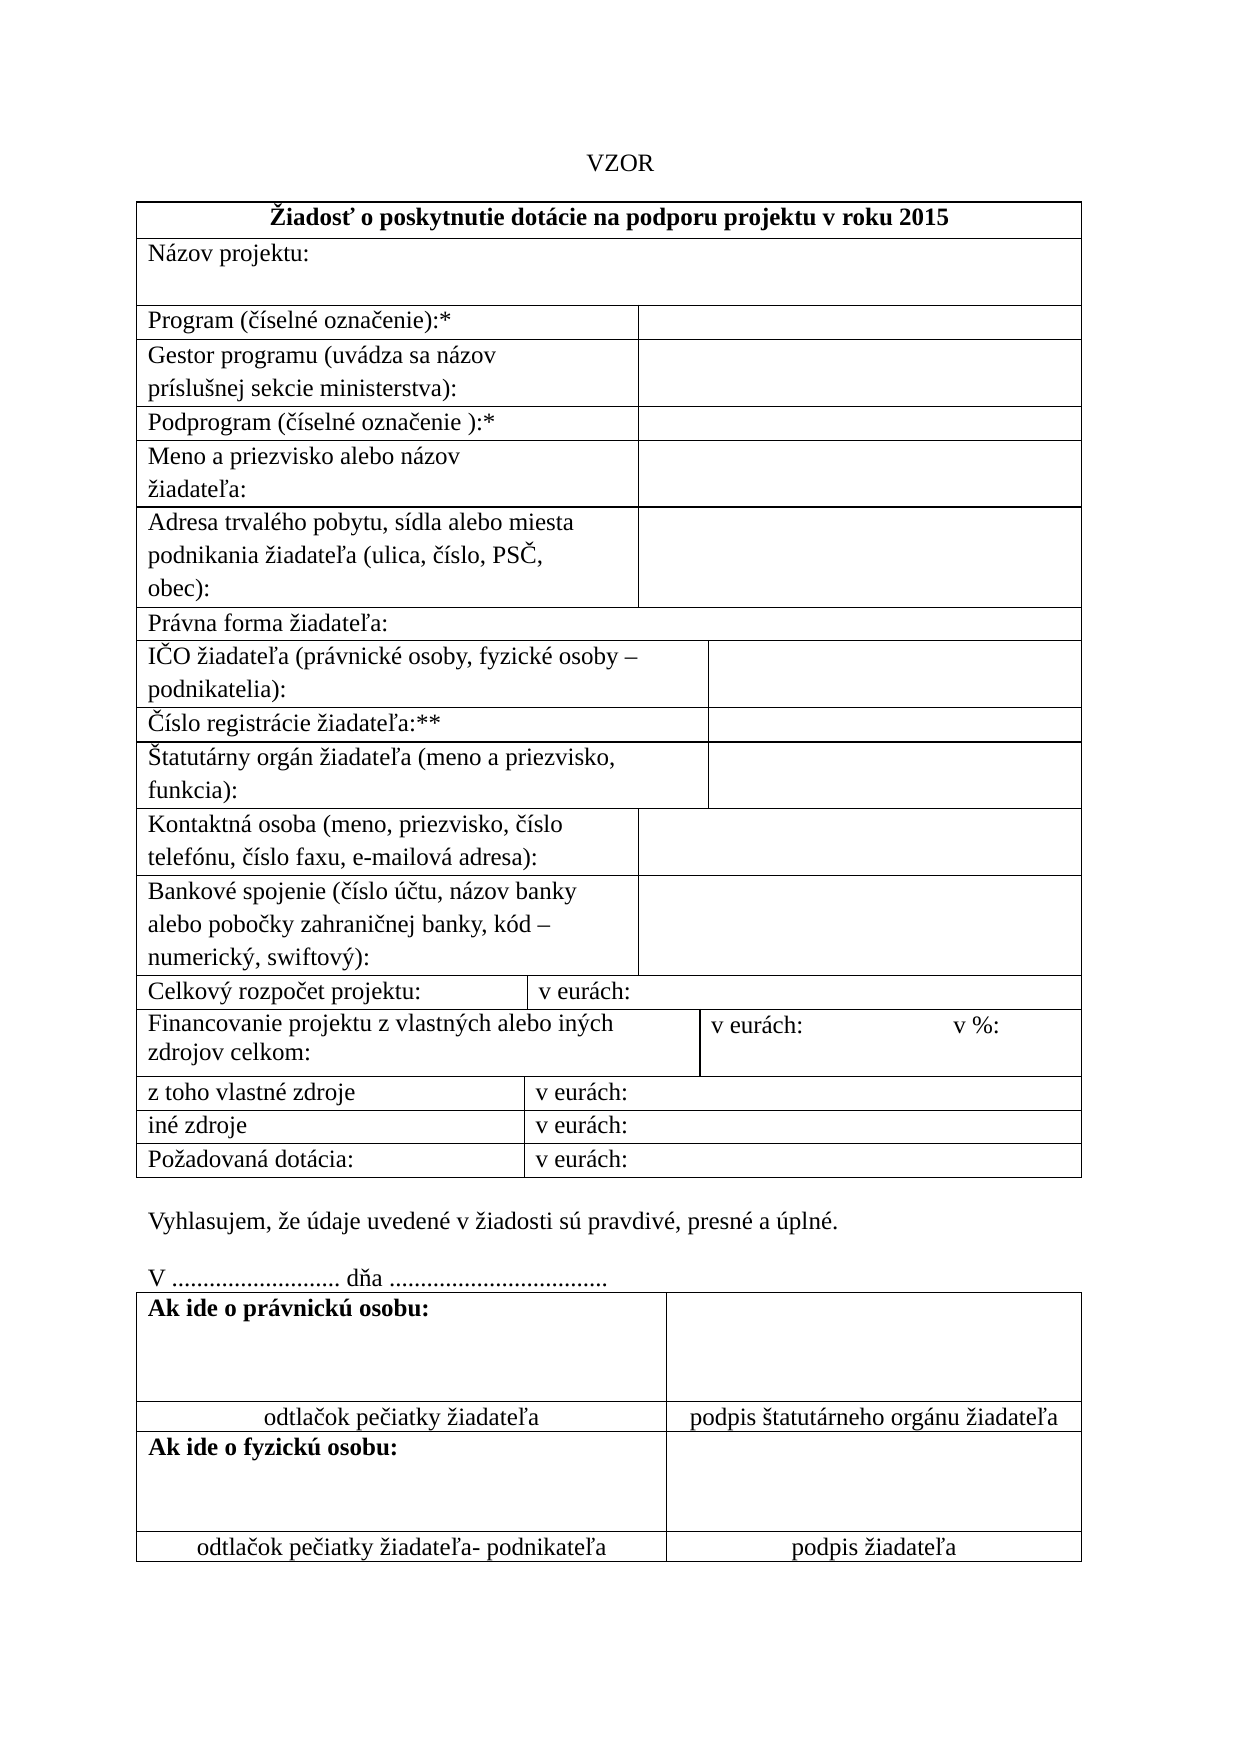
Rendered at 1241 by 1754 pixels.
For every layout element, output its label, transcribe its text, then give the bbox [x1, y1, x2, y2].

table_cell [709, 641, 1081, 707]
table_cell v eurách: [525, 1077, 1081, 1109]
table_cell [639, 809, 1081, 875]
table_cell v eurách: v %: [701, 1010, 1081, 1076]
table_cell [639, 441, 1081, 506]
table_cell z toho vlastné zdroje [137, 1077, 524, 1109]
table_cell [639, 306, 1081, 339]
text Vyhlasujem, že údaje uvedené v žiadosti sú pravdivé, presné a úplné. [148, 1206, 1093, 1235]
table_header [667, 1293, 1081, 1401]
table_cell [667, 1432, 1081, 1531]
table_cell Program (číselné označenie):* [137, 306, 638, 339]
table_cell v eurách: [525, 1144, 1081, 1177]
table_cell [709, 708, 1081, 741]
table_cell Bankové spojenie (číslo účtu, názov banky alebo pobočky zahraničnej banky, kód – numerický, swiftový): [137, 876, 638, 975]
table_cell v eurách: [525, 1111, 1081, 1143]
table_cell [709, 743, 1081, 808]
table_cell podpis žiadateľa [667, 1532, 1081, 1561]
table_cell Podprogram (číselné označenie ):* [137, 407, 638, 440]
table_cell Štatutárny orgán žiadateľa (meno a priezvisko, funkcia): [137, 743, 708, 808]
table_cell [639, 508, 1081, 607]
table_cell iné zdroje [137, 1111, 524, 1143]
table_cell IČO žiadateľa (právnické osoby, fyzické osoby – podnikatelia): [137, 641, 708, 707]
table_cell Kontaktná osoba (meno, priezvisko, číslo telefónu, číslo faxu, e-mailová adresa): [137, 809, 638, 875]
table_cell [639, 340, 1081, 406]
table_header Žiadosť o poskytnutie dotácie na podporu projektu v roku 2015 [137, 203, 1081, 237]
table_cell Požadovaná dotácia: [137, 1144, 524, 1177]
table_cell v eurách: [528, 976, 1081, 1009]
text V ........................... dňa ................................... [148, 1263, 1093, 1292]
table_cell [639, 876, 1081, 975]
table_cell Právna forma žiadateľa: [137, 608, 1081, 640]
table_cell Celkový rozpočet projektu: [137, 976, 527, 1009]
table_cell Adresa trvalého pobytu, sídla alebo miesta podnikania žiadateľa (ulica, číslo, PSČ, obec): [137, 508, 638, 607]
text VZOR [148, 148, 1093, 176]
table_header Ak ide o právnickú osobu: [137, 1293, 666, 1401]
table_cell podpis štatutárneho orgánu žiadateľa [667, 1402, 1081, 1431]
table_cell Meno a priezvisko alebo názov žiadateľa: [137, 441, 638, 506]
table_cell Gestor programu (uvádza sa názov príslušnej sekcie ministerstva): [137, 340, 638, 406]
table_cell odtlačok pečiatky žiadateľa- podnikateľa [137, 1532, 666, 1561]
table_cell Názov projektu: [137, 239, 1081, 304]
table_cell Číslo registrácie žiadateľa:** [137, 708, 708, 741]
table_cell [639, 407, 1081, 440]
table_cell Financovanie projektu z vlastných alebo iných zdrojov celkom: [137, 1010, 699, 1076]
table_cell odtlačok pečiatky žiadateľa [137, 1402, 666, 1431]
table_cell Ak ide o fyzickú osobu: [137, 1432, 666, 1531]
